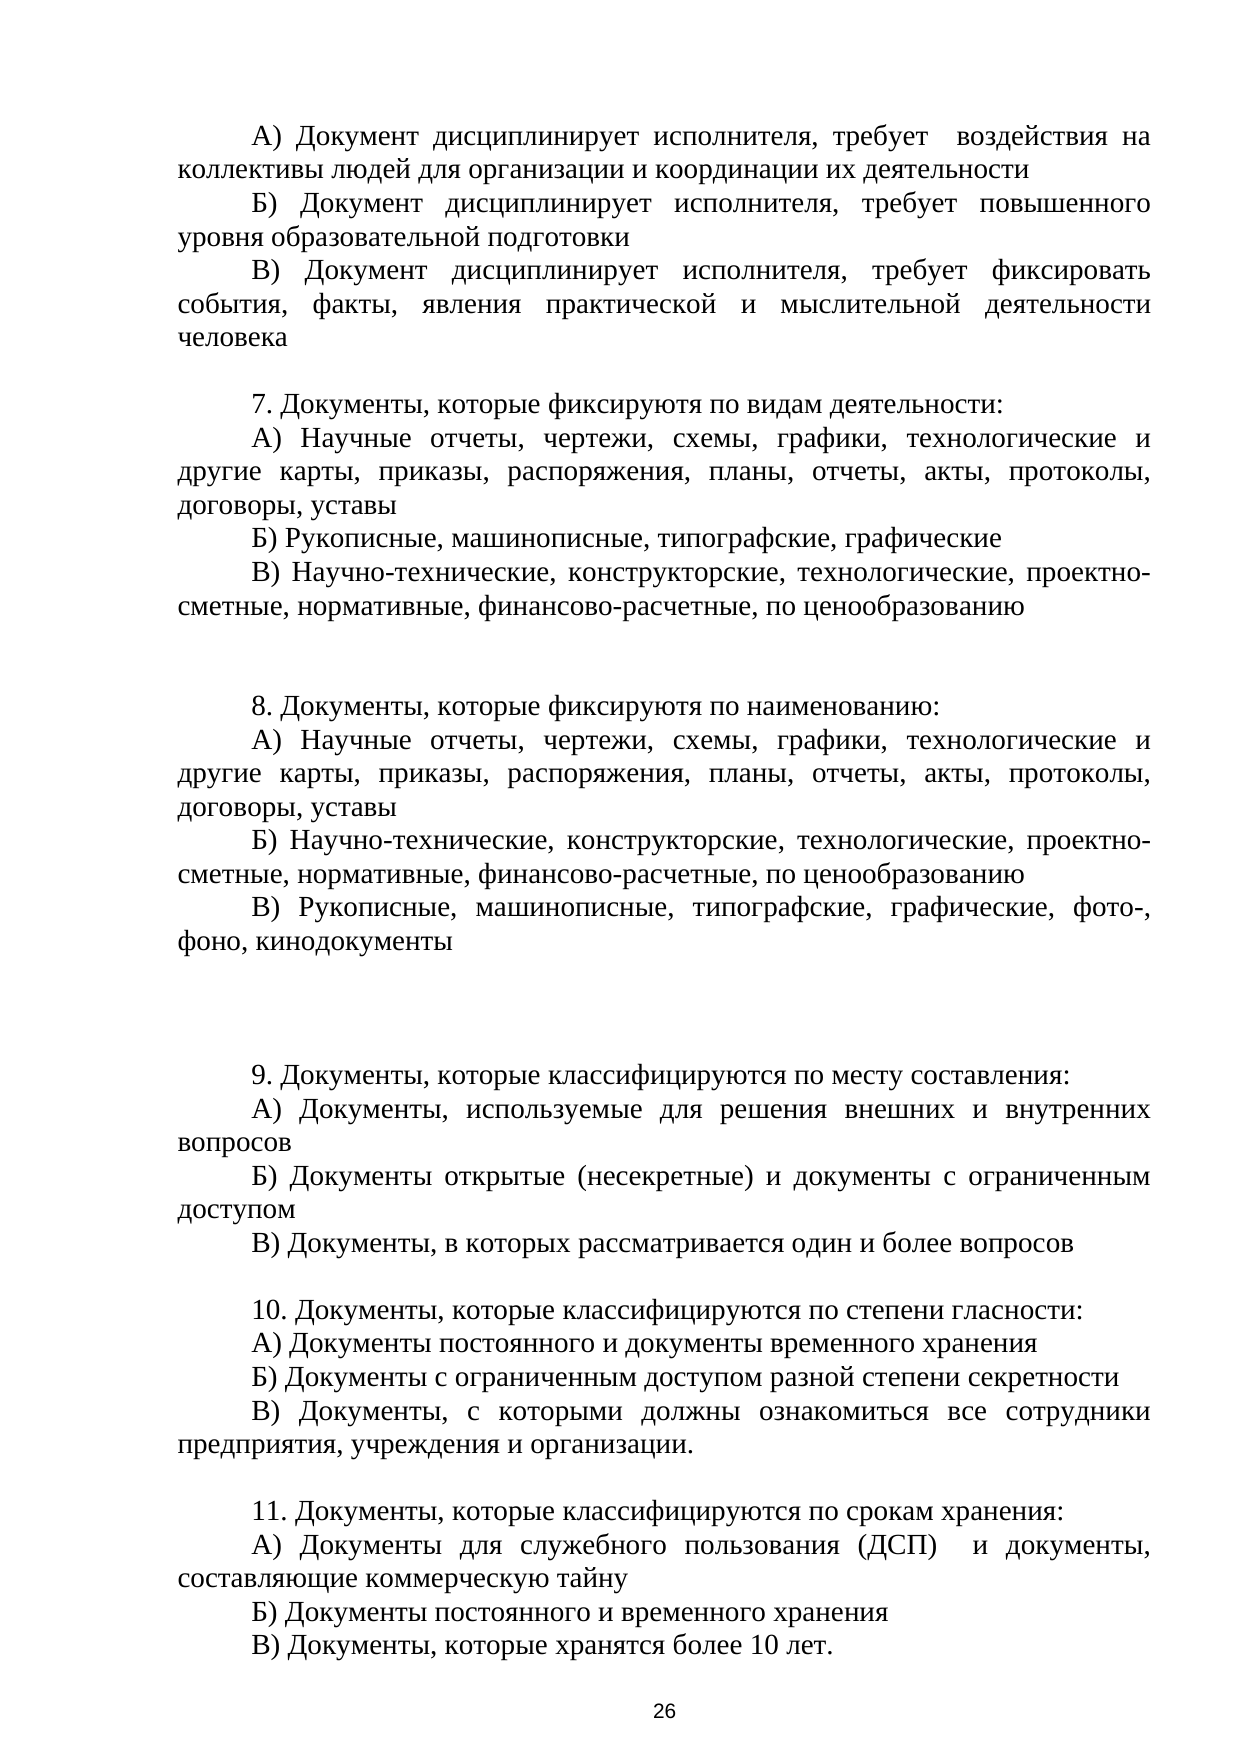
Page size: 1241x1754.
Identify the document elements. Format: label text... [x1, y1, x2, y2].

text В) Документы, с которыми должны ознакомиться все сотрудники предприятия, учреждения и организации. [177, 1393, 1152, 1460]
text А) Научные отчеты, чертежи, схемы, графики, технологические и другие карты, приказы, распоряжения, планы, отчеты, акты, протоколы, договоры, уставы [177, 420, 1152, 521]
text А) Документы для служебного пользования (ДСП) и документы, составляющие коммерческую тайну [177, 1527, 1152, 1594]
text Б) Документ дисциплинирует исполнителя, требует повышенного уровня образовательной подготовки [177, 185, 1152, 252]
text В) Документы, в которых рассматривается один и более вопросов [177, 1225, 1152, 1258]
text А) Документ дисциплинирует исполнителя, требует воздействия на коллективы людей для организации и координации их деятельности [177, 118, 1152, 185]
text 7. Документы, которые фиксируютя по видам деятельности: [177, 386, 1152, 420]
text В) Рукописные, машинописные, типографские, графические, фото-, фоно, кинодокументы [177, 889, 1152, 957]
text Б) Документы открытые (несекретные) и документы с ограниченным доступом [177, 1158, 1152, 1225]
text В) Документы, которые хранятся более 10 лет. [177, 1627, 1152, 1661]
text 8. Документы, которые фиксируютя по наименованию: [177, 688, 1152, 722]
text Б) Документы с ограниченным доступом разной степени секретности [177, 1359, 1152, 1393]
text 10. Документы, которые классифицируются по степени гласности: [177, 1292, 1152, 1326]
text А) Документы постоянного и документы временного хранения [177, 1326, 1152, 1359]
text Б) Научно-технические, конструкторские, технологические, проектно-сметные, нормативные, финансово-расчетные, по ценообразованию [177, 822, 1152, 889]
text Б) Документы постоянного и временного хранения [177, 1594, 1152, 1627]
text 9. Документы, которые классифицируются по месту составления: [177, 1057, 1152, 1091]
text А) Научные отчеты, чертежи, схемы, графики, технологические и другие карты, приказы, распоряжения, планы, отчеты, акты, протоколы, договоры, уставы [177, 722, 1152, 822]
text 11. Документы, которые классифицируются по срокам хранения: [177, 1493, 1152, 1527]
text В) Научно-технические, конструкторские, технологические, проектно-сметные, нормативные, финансово-расчетные, по ценообразованию [177, 554, 1152, 621]
text Б) Рукописные, машинописные, типографские, графические [177, 521, 1152, 554]
text А) Документы, используемые для решения внешних и внутренних вопросов [177, 1091, 1152, 1158]
text В) Документ дисциплинирует исполнителя, требует фиксировать события, факты, явления практической и мыслительной деятельности человека [177, 252, 1152, 353]
